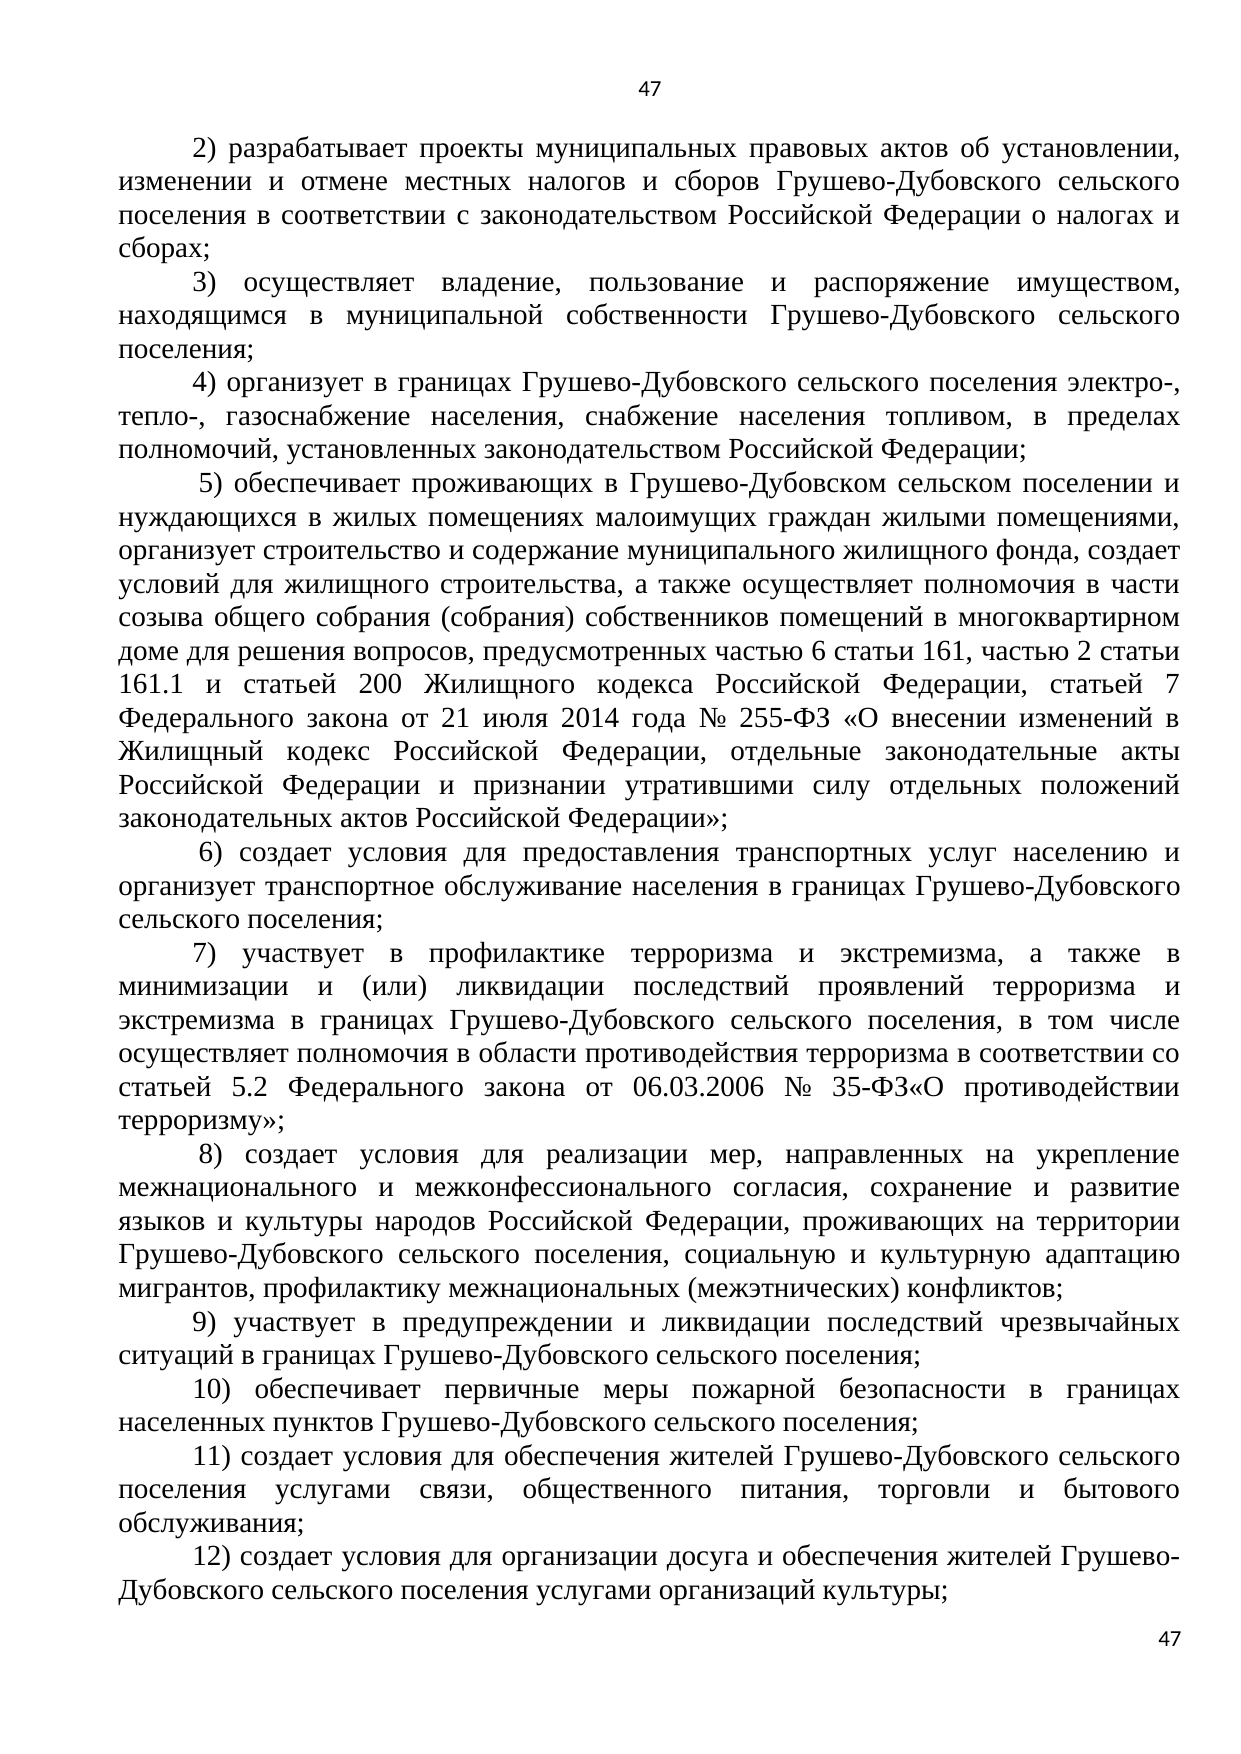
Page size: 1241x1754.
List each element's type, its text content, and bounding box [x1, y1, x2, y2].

text 8) создает условия для реализации мер, направленных на укрепление межнационального и межконфессионального согласия, сохранение и развитие языков и культуры народов Российской Федерации, проживающих на территории Грушево-Дубовского сельского поселения, социальную и культурную адаптацию мигрантов, профилактику межнациональных (межэтнических) конфликтов; [118, 1136, 1181, 1304]
text 10) обеспечивает первичные меры пожарной безопасности в границах населенных пунктов Грушево-Дубовского сельского поселения; [118, 1371, 1181, 1438]
text 6) создает условия для предоставления транспортных услуг населению и организует транспортное обслуживание населения в границах Грушево-Дубовского сельского поселения; [118, 834, 1181, 935]
text 5) обеспечивает проживающих в Грушево-Дубовском сельском поселении и нуждающихся в жилых помещениях малоимущих граждан жилыми помещениями, организует строительство и содержание муниципального жилищного фонда, создает условий для жилищного строительства, а также осуществляет полномочия в части созыва общего собрания (собрания) собственников помещений в многоквартирном доме для решения вопросов, предусмотренных частью 6 статьи 161, частью 2 статьи 161.1 и статьей 200 Жилищного кодекса Российской Федерации, статьей 7 Федерального закона от 21 июля 2014 года № 255-ФЗ «О внесении изменений в Жилищный кодекс Российской Федерации, отдельные законодательные акты Российской Федерации и признании утратившими силу отдельных положений законодательных актов Российской Федерации»; [118, 465, 1181, 834]
text 7) участвует в профилактике терроризма и экстремизма, а также в минимизации и (или) ликвидации последствий проявлений терроризма и экстремизма в границах Грушево-Дубовского сельского поселения, в том числе осуществляет полномочия в области противодействия терроризма в соответствии со статьей 5.2 Федерального закона от 06.03.2006 № 35-ФЗ«О противодействии терроризму»; [118, 935, 1181, 1136]
text 9) участвует в предупреждении и ликвидации последствий чрезвычайных ситуаций в границах Грушево-Дубовского сельского поселения; [118, 1304, 1181, 1371]
text 12) создает условия для организации досуга и обеспечения жителей Грушево-Дубовского сельского поселения услугами организаций культуры; [118, 1538, 1181, 1606]
text 11) создает условия для обеспечения жителей Грушево-Дубовского сельского поселения услугами связи, общественного питания, торговли и бытового обслуживания; [118, 1438, 1181, 1538]
text 3) осуществляет владение, пользование и распоряжение имуществом, находящимся в муниципальной собственности Грушево-Дубовского сельского поселения; [118, 264, 1181, 364]
text 4) организует в границах Грушево-Дубовского сельского поселения электро-, тепло-, газоснабжение населения, снабжение населения топливом, в пределах полномочий, установленных законодательством Российской Федерации; [118, 364, 1181, 465]
text 2) разрабатывает проекты муниципальных правовых актов об установлении, изменении и отмене местных налогов и сборов Грушево-Дубовского сельского поселения в соответствии с законодательством Российской Федерации о налогах и сборах; [118, 130, 1181, 264]
